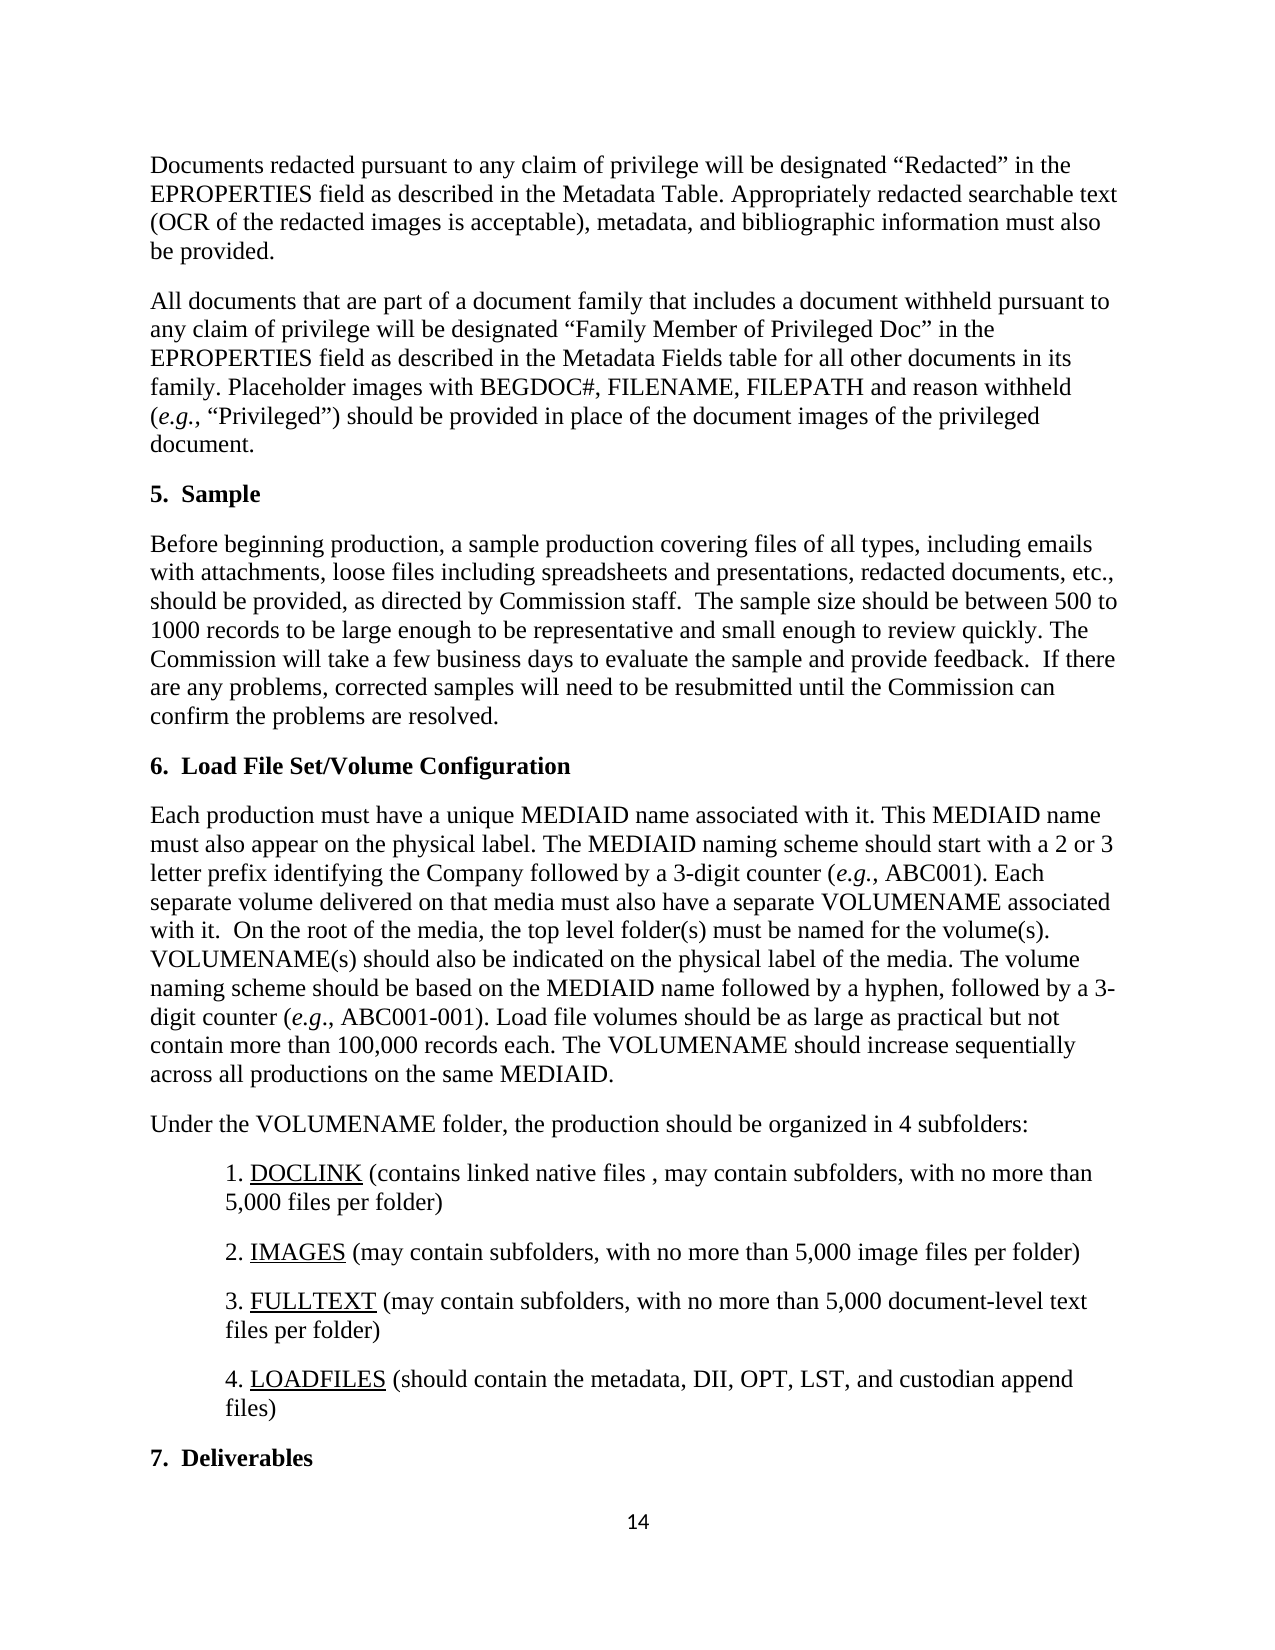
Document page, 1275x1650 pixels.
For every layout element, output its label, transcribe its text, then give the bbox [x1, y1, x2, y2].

text 7. Deliverables [150, 1443, 1125, 1472]
text All documents that are part of a document family that includes a document withheld pursuant to any claim of privilege will be designated “Family Member of Privileged Doc” in the EPROPERTIES field as described in the Metadata Fields table for all other documents in its family. Placeholder images with BEGDOC#, FILENAME, FILEPATH and reason withheld (e.g., “Privileged”) should be provided in place of the document images of the privileged document. [150, 286, 1125, 458]
text Under the VOLUMENAME folder, the production should be organized in 4 subfolders: [150, 1109, 1125, 1137]
text 4. LOADFILES (should contain the metadata, DII, OPT, LST, and custodian append files) [225, 1364, 1125, 1422]
text 6. Load File Set/Volume Configuration [150, 751, 1125, 779]
text 2. IMAGES (may contain subfolders, with no more than 5,000 image files per folder) [225, 1237, 1125, 1265]
text Each production must have a unique MEDIAID name associated with it. This MEDIAID name must also appear on the physical label. The MEDIAID naming scheme should start with a 2 or 3 letter prefix identifying the Company followed by a 3-digit counter (e.g., ABC001). Each separate volume delivered on that media must also have a separate VOLUMENAME associated with it. On the root of the media, the top level folder(s) must be named for the volume(s). VOLUMENAME(s) should also be indicated on the physical label of the media. The volume naming scheme should be based on the MEDIAID name followed by a hyphen, followed by a 3-digit counter (e.g., ABC001-001). Load file volumes should be as large as practical but not contain more than 100,000 records each. The VOLUMENAME should increase sequentially across all productions on the same MEDIAID. [150, 800, 1125, 1088]
text 1. DOCLINK (contains linked native files , may contain subfolders, with no more than 5,000 files per folder) [225, 1158, 1125, 1216]
text Before beginning production, a sample production covering files of all types, including emails with attachments, loose files including spreadsheets and presentations, redacted documents, etc., should be provided, as directed by Commission staff. The sample size should be between 500 to 1000 records to be large enough to be representative and small enough to review quickly. The Commission will take a few business days to evaluate the sample and provide feedback. If there are any problems, corrected samples will need to be resubmitted until the Commission can confirm the problems are resolved. [150, 529, 1125, 730]
text 5. Sample [150, 479, 1125, 508]
text Documents redacted pursuant to any claim of privilege will be designated “Redacted” in the EPROPERTIES field as described in the Metadata Table. Appropriately redacted searchable text (OCR of the redacted images is acceptable), metadata, and bibliographic information must also be provided. [150, 150, 1125, 265]
text 3. FULLTEXT (may contain subfolders, with no more than 5,000 document-level text files per folder) [225, 1286, 1125, 1344]
